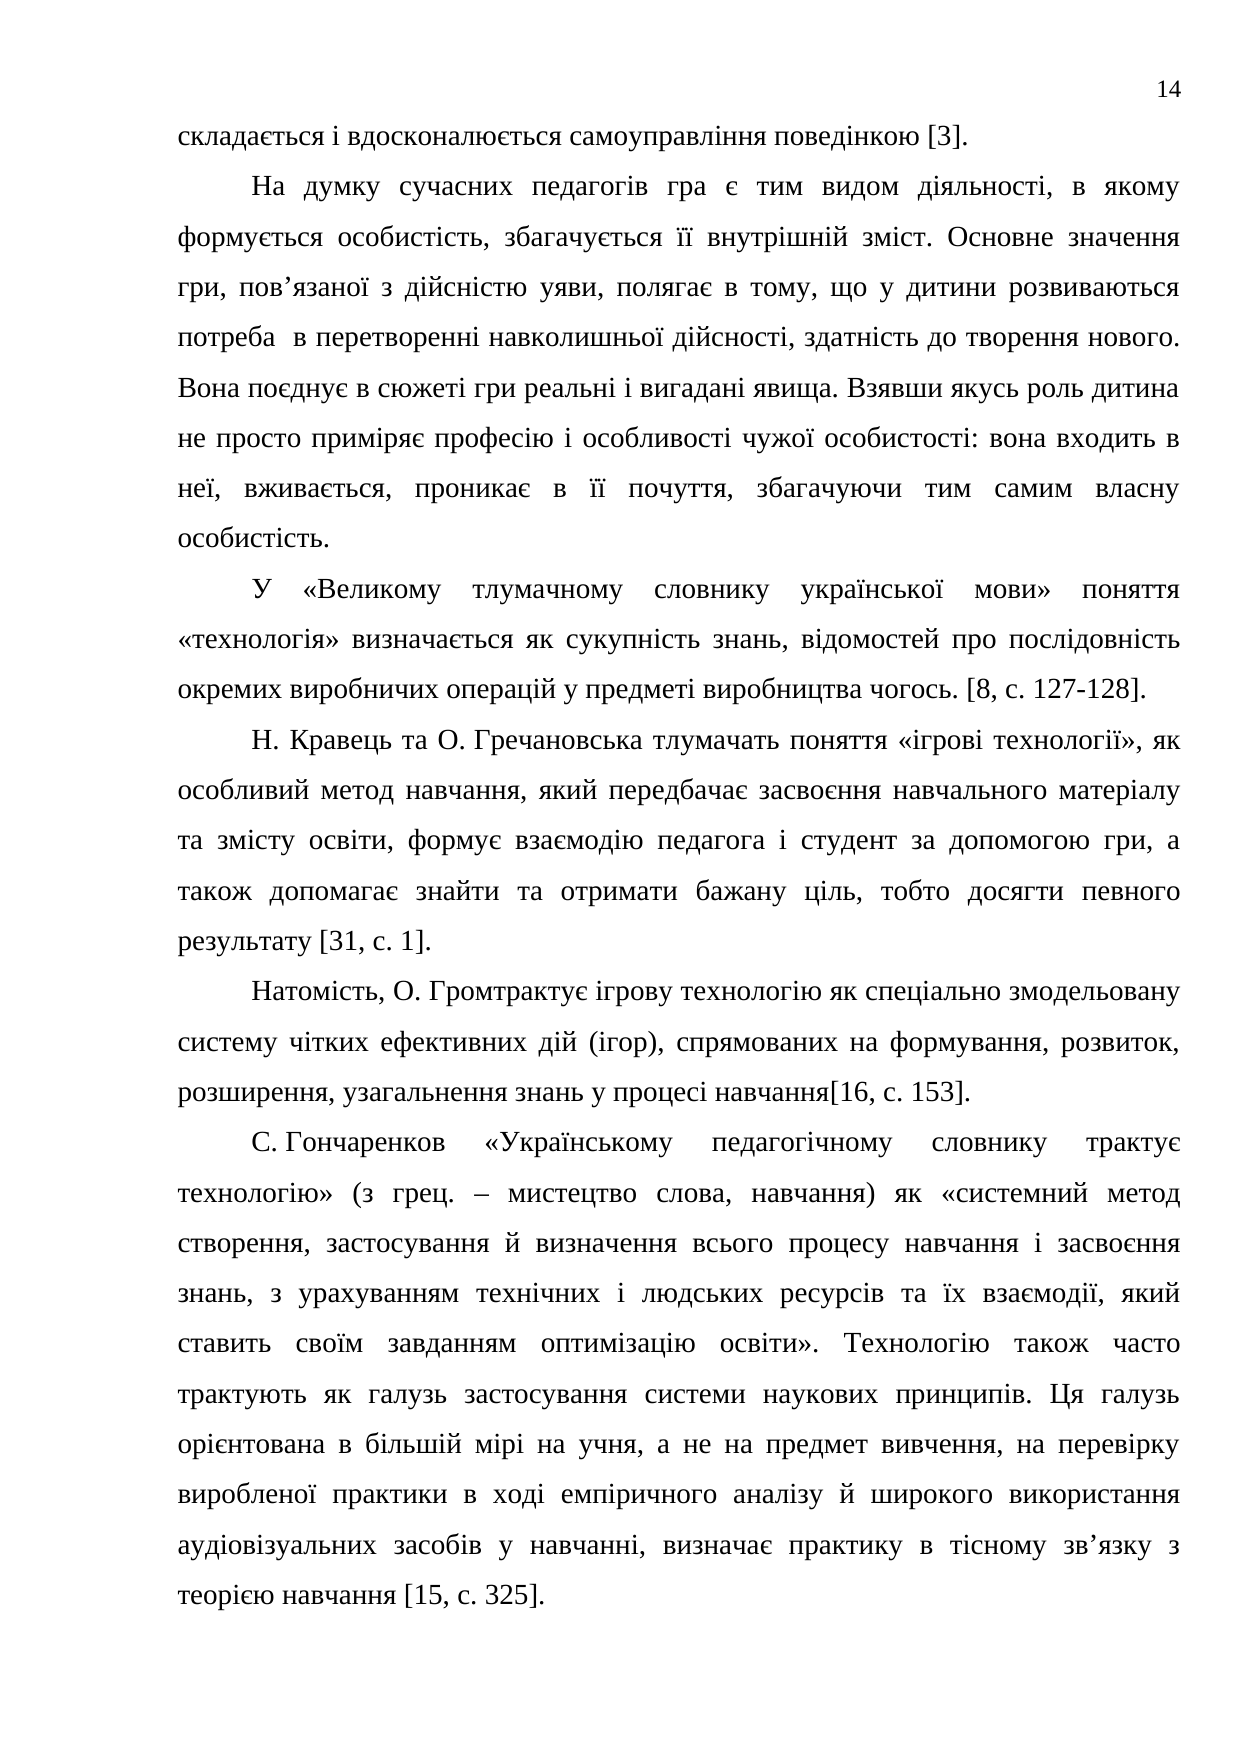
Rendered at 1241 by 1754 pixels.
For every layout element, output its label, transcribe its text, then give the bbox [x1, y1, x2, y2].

text Натомість, О. Громтрактує ігрову технологію як спеціально змодельовану систему чітких ефективних дій (ігор), спрямованих на формування, розвиток, розширення, узагальнення знань у процесі навчання[16, c. 153]. [177, 973, 1181, 1108]
text На думку сучасних педагогів гра є тим видом діяльності, в якому формується особистість, збагачується її внутрішній зміст. Основне значення гри, пов’язаної з дійсністю уяви, полягає в тому, що у дитини розвиваються потреба в перетворенні навколишньої дійсності, здатність до творення нового. Вона поєднує в сюжеті гри реальні і вигадані явища. Взявши якусь роль дитина не просто приміряє професію і особливості чужої особистості: вона входить в неї, вживається, проникає в її почуття, збагачуючи тим самим власну особистість. [177, 168, 1181, 554]
text Н. Кравець та О. Гречановська тлумачать поняття «ігрові технології», як особливий метод навчання, який передбачає засвоєння навчального матеріалу та змісту освіти, формує взаємодію педагога і студент за допомогою гри, а також допомагає знайти та отримати бажану ціль, тобто досягти певного результату [31, с. 1]. [177, 722, 1181, 957]
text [177, 118, 1181, 152]
text С. Гончаренков «Українському педагогічному словнику трактує технологію» (з грец. – мистецтво слова, навчання) як «системний метод створення, застосування й визначення всього процесу навчання і засвоєння знань, з урахуванням технічних і людських ресурсів та їх взаємодії, який ставить своїм завданням оптимізацію освіти». Технологію також часто трактують як галузь застосування системи наукових принципів. Ця галузь орієнтована в більшій мірі на учня, а не на предмет вивчення, на перевірку виробленої практики в ході емпіричного аналізу й широкого використання аудіовізуальних засобів у навчанні, визначає практику в тісному зв’язку з теорією навчання [15, c. 325]. [177, 1124, 1181, 1611]
text У «Великому тлумачному словнику української мови» поняття «технологія» визначається як сукупність знань, відомостей про послідовність окремих виробничих операцій у предметі виробництва чогось. [8, с. 127-128]. [177, 571, 1181, 705]
